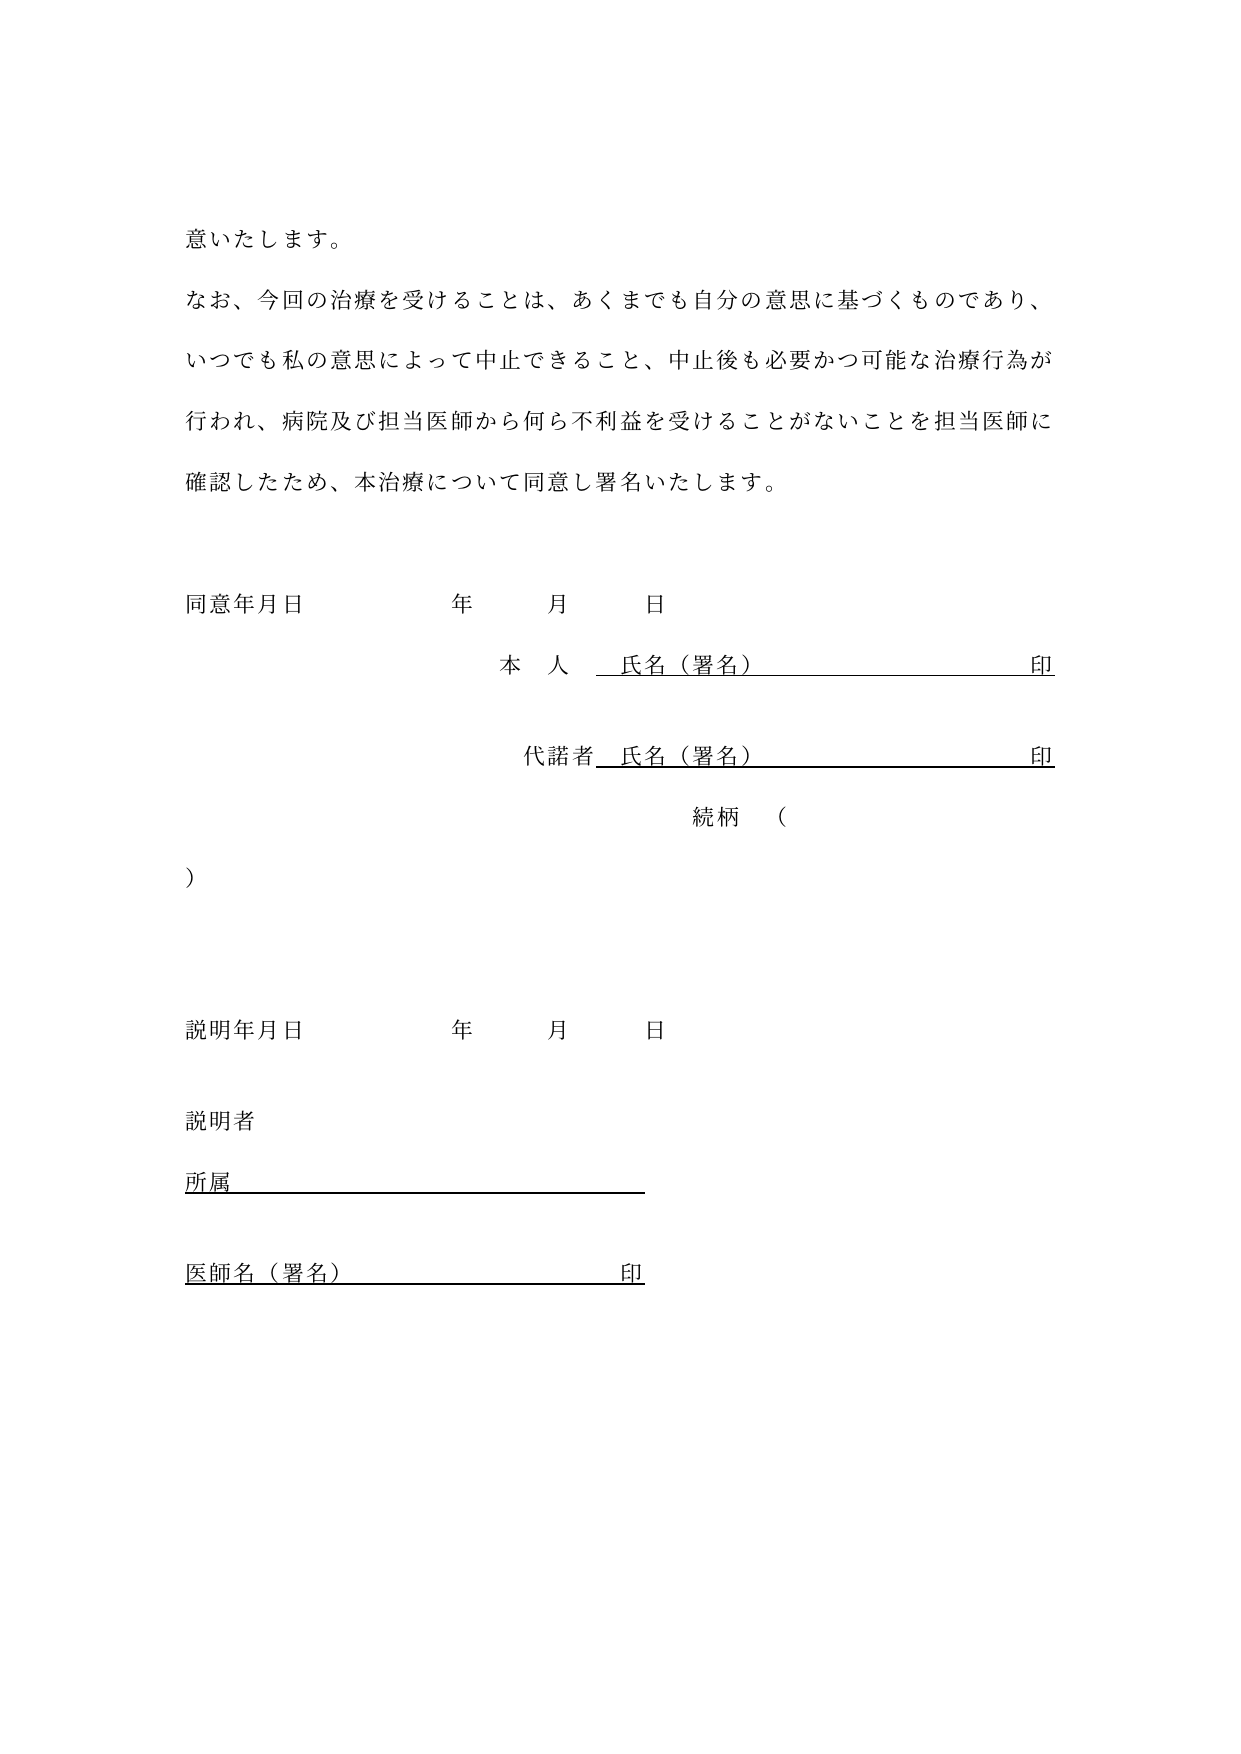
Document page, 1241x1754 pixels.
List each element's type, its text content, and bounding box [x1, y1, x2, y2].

text なお、今回の治療を受けることは、あくまでも自分の意思に基づくものであり、いつでも私の意思によって中止できること、中止後も必要かつ可能な治療行為が行われ、病院及び担当医師から何ら不利益を受けることがないことを担当医師に確認したため、本治療について同意し署名いたします。 [185, 268, 1055, 512]
text 説明年月日 年 月 日 [185, 998, 1055, 1059]
text 説明者 [185, 1089, 1055, 1150]
text 本 人 氏名（署名） 印 [185, 633, 1055, 694]
text 代諾者 氏名（署名） 印 [185, 724, 1055, 785]
text 所属 [185, 1150, 1055, 1211]
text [185, 207, 1055, 268]
text 医師名（署名） 印 [185, 1242, 1055, 1302]
text 続柄 （ ） [185, 785, 1055, 907]
text 同意年月日 年 月 日 [185, 572, 1055, 633]
